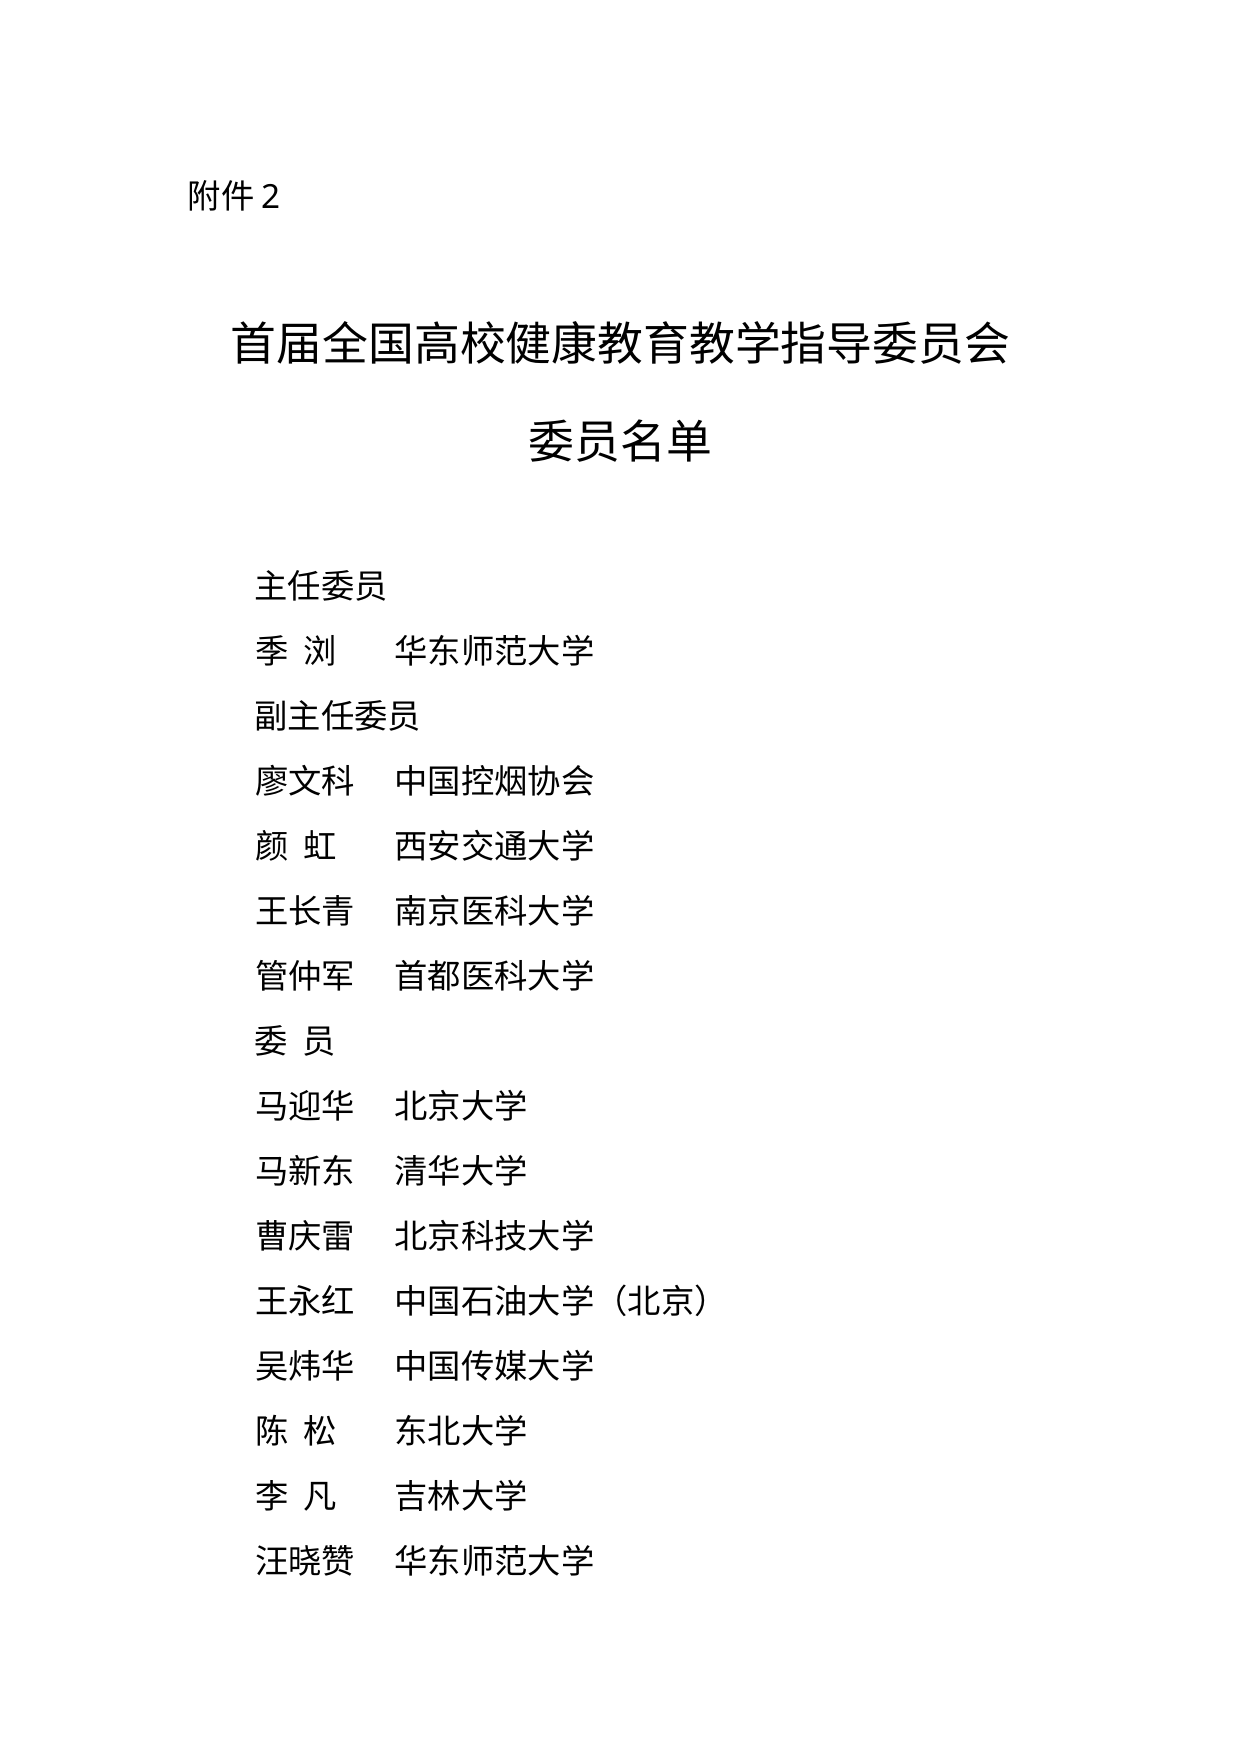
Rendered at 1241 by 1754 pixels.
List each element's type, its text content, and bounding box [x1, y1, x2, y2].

text 王长青 南京医科大学 [255, 877, 1053, 942]
text 主任委员 [187, 552, 1053, 617]
text 吴炜华 中国传媒大学 [255, 1332, 1053, 1397]
text 附件2 [187, 162, 1053, 227]
text 廖文科 中国控烟协会 [255, 747, 1053, 812]
text 汪晓赞 华东师范大学 [255, 1527, 1053, 1592]
text 颜 虹 西安交通大学 [255, 812, 1053, 877]
text 副主任委员 [187, 682, 1053, 747]
text 委员名单 [187, 389, 1053, 487]
text 王永红 中国石油大学（北京） [255, 1267, 1053, 1332]
text 马迎华 北京大学 [255, 1072, 1053, 1137]
text 委 员 [187, 1007, 1053, 1072]
text 马新东 清华大学 [255, 1137, 1053, 1202]
text 季 浏 华东师范大学 [255, 617, 1053, 682]
text 陈 松 东北大学 [255, 1397, 1053, 1462]
text 曹庆雷 北京科技大学 [255, 1202, 1053, 1267]
text 李 凡 吉林大学 [255, 1462, 1053, 1527]
text 管仲军 首都医科大学 [255, 942, 1053, 1007]
text 首届全国高校健康教育教学指导委员会 [187, 292, 1053, 389]
